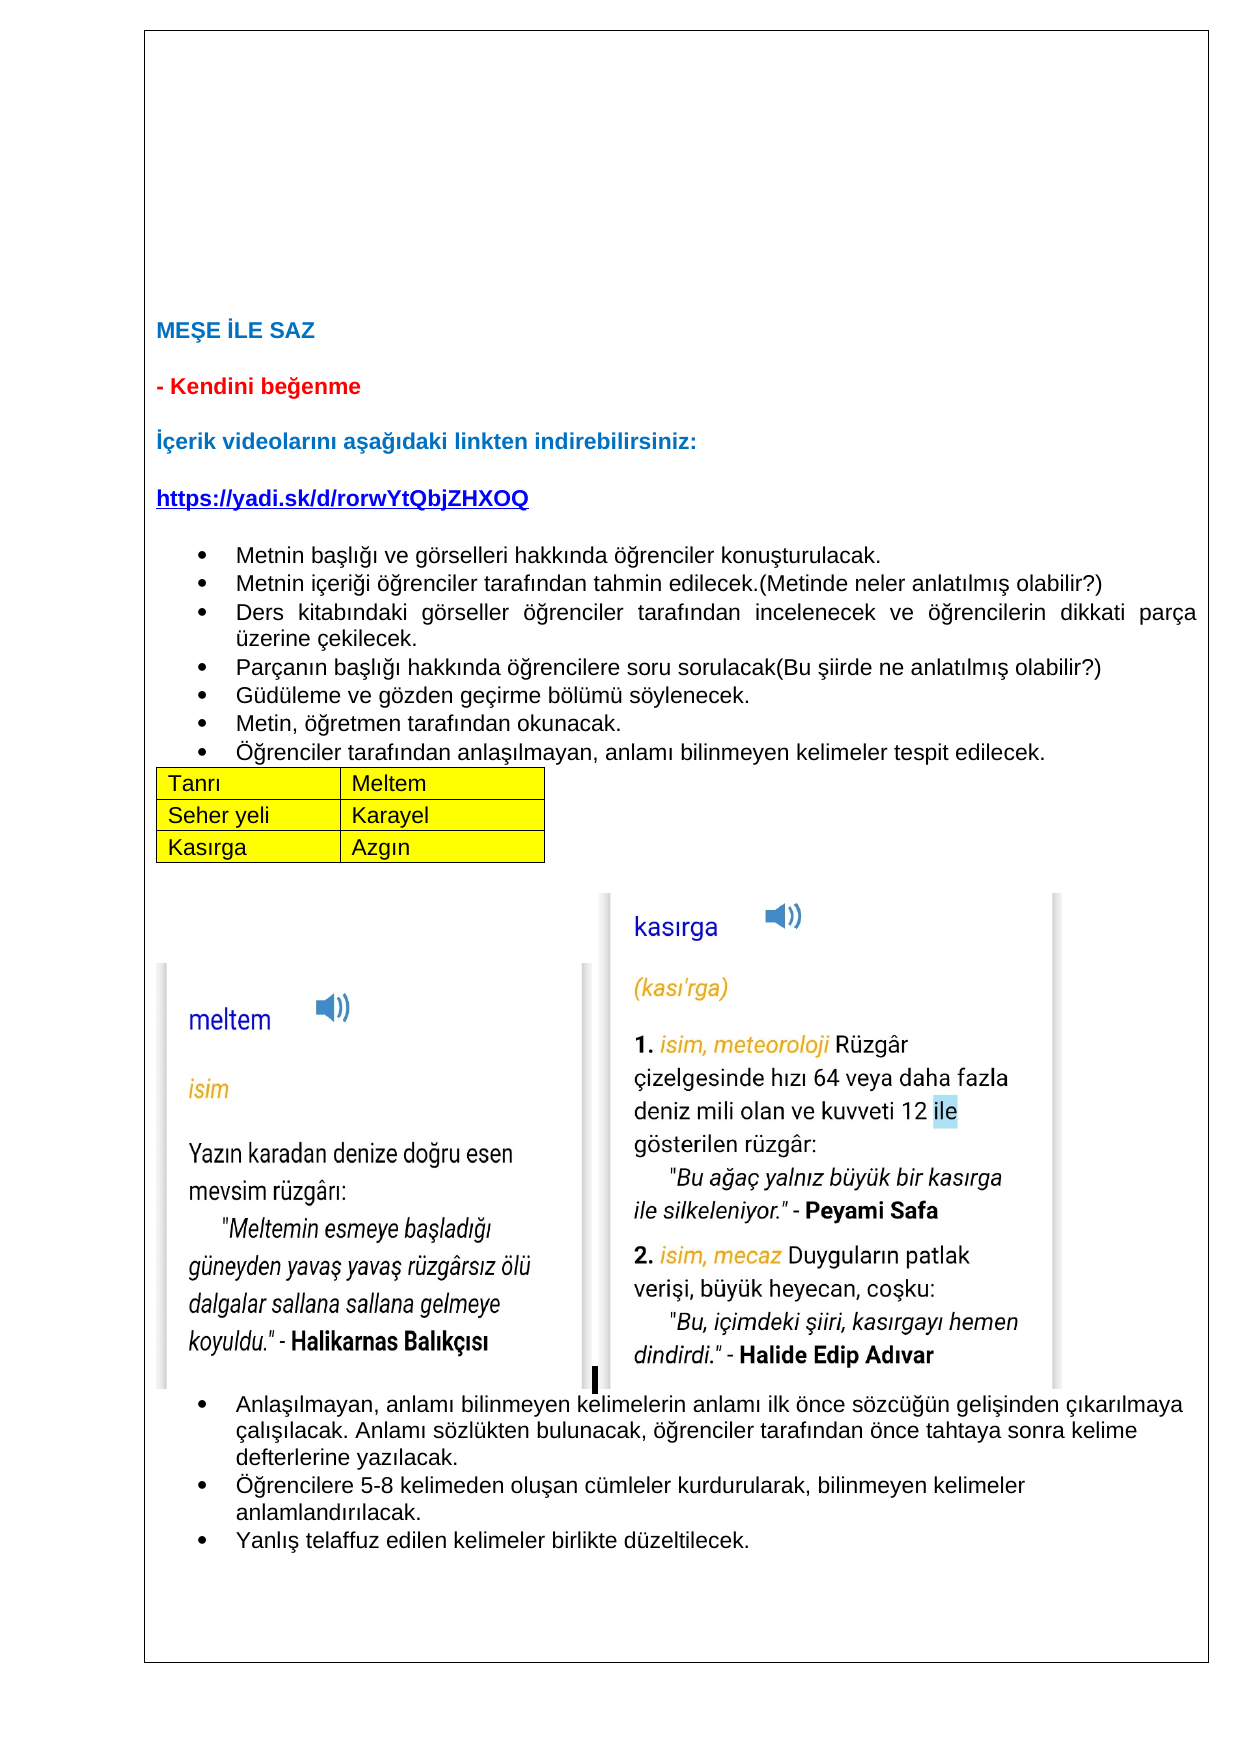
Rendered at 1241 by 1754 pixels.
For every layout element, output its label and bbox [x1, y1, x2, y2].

picture [156, 963, 592, 1389]
table_cell [145, 31, 1208, 1662]
picture [598, 893, 1063, 1389]
